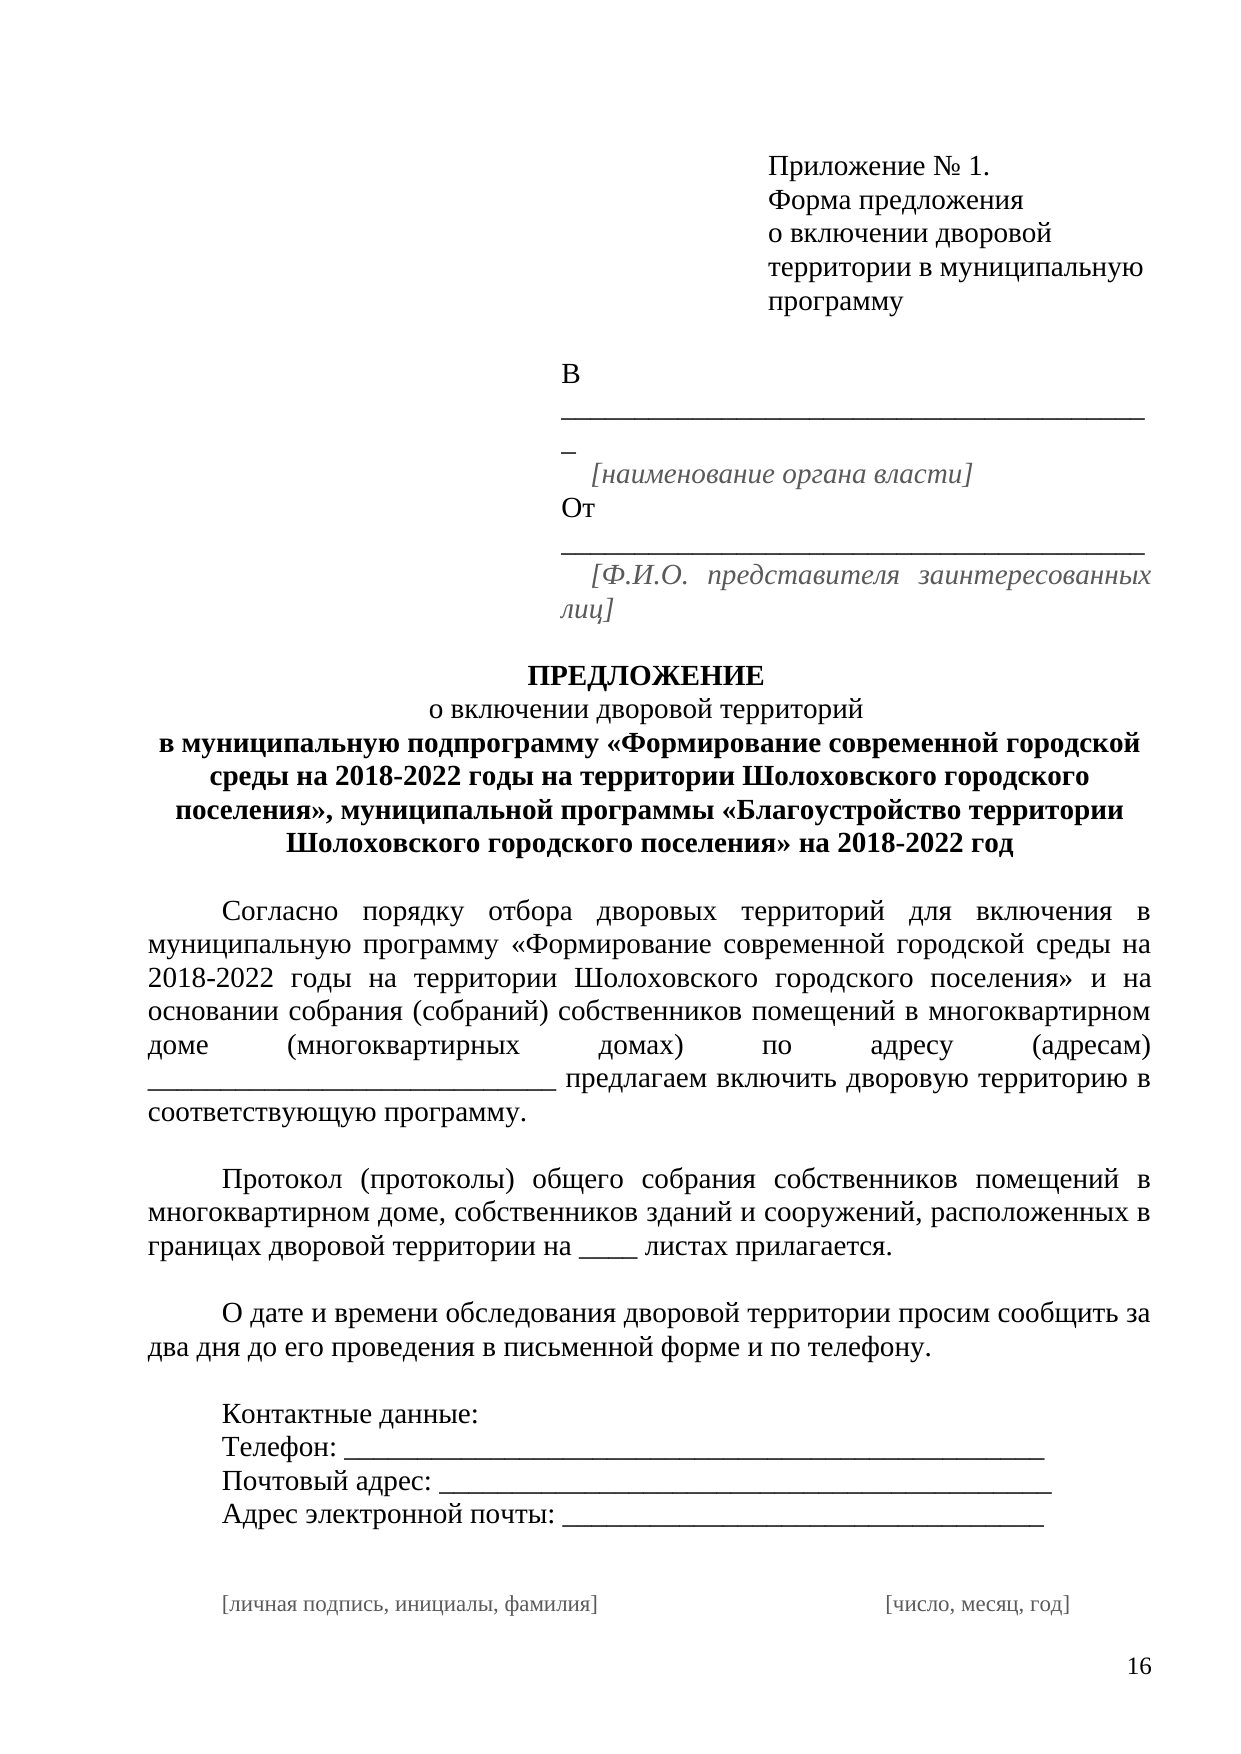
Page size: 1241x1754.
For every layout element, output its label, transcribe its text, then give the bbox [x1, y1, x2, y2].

text [Ф.И.О. представителя заинтересованных лиц] [561, 557, 1152, 624]
text В _________________________________________ [561, 356, 1152, 457]
text От ________________________________________ [561, 490, 1152, 557]
text Телефон: ________________________________________________ [148, 1429, 1152, 1463]
text [наименование органа власти] [561, 457, 1152, 490]
text ПРЕДЛОЖЕНИЕ о включении дворовой территорий в муниципальную подпрограмму «Формирование современной городской среды на 2018-2022 годы на территории Шолоховского городского поселения», муниципальной программы «Благоустройство территории Шолоховского городского поселения» на 2018-2022 год [148, 658, 1152, 859]
text О дате и времени обследования дворовой территории просим сообщить за два дня до его проведения в письменной форме и по телефону. [148, 1295, 1152, 1362]
text Контактные данные: [148, 1396, 1152, 1429]
text Протокол (протоколы) общего собрания собственников помещений в многоквартирном доме, собственников зданий и сооружений, расположенных в границах дворовой территории на ____ листах прилагается. [148, 1161, 1152, 1262]
text Почтовый адрес: __________________________________________ [148, 1463, 1152, 1496]
text Адрес электронной почты: _________________________________ [148, 1496, 1152, 1530]
text Приложение № 1. Форма предложения о включении дворовой территории в муниципальную программу [768, 148, 1152, 316]
text [личная подпись, инициалы, фамилия] [число, месяц, год] [148, 1590, 1152, 1616]
text Согласно порядку отбора дворовых территорий для включения в муниципальную программу «Формирование современной городской среды на 2018-2022 годы на территории Шолоховского городского поселения» и на основании собрания (собраний) собственников помещений в многоквартирном доме (многоквартирных домах) по адресу (адресам) ____________________________ предлагаем включить дворовую территорию в соответствующую программу. [148, 893, 1152, 1127]
